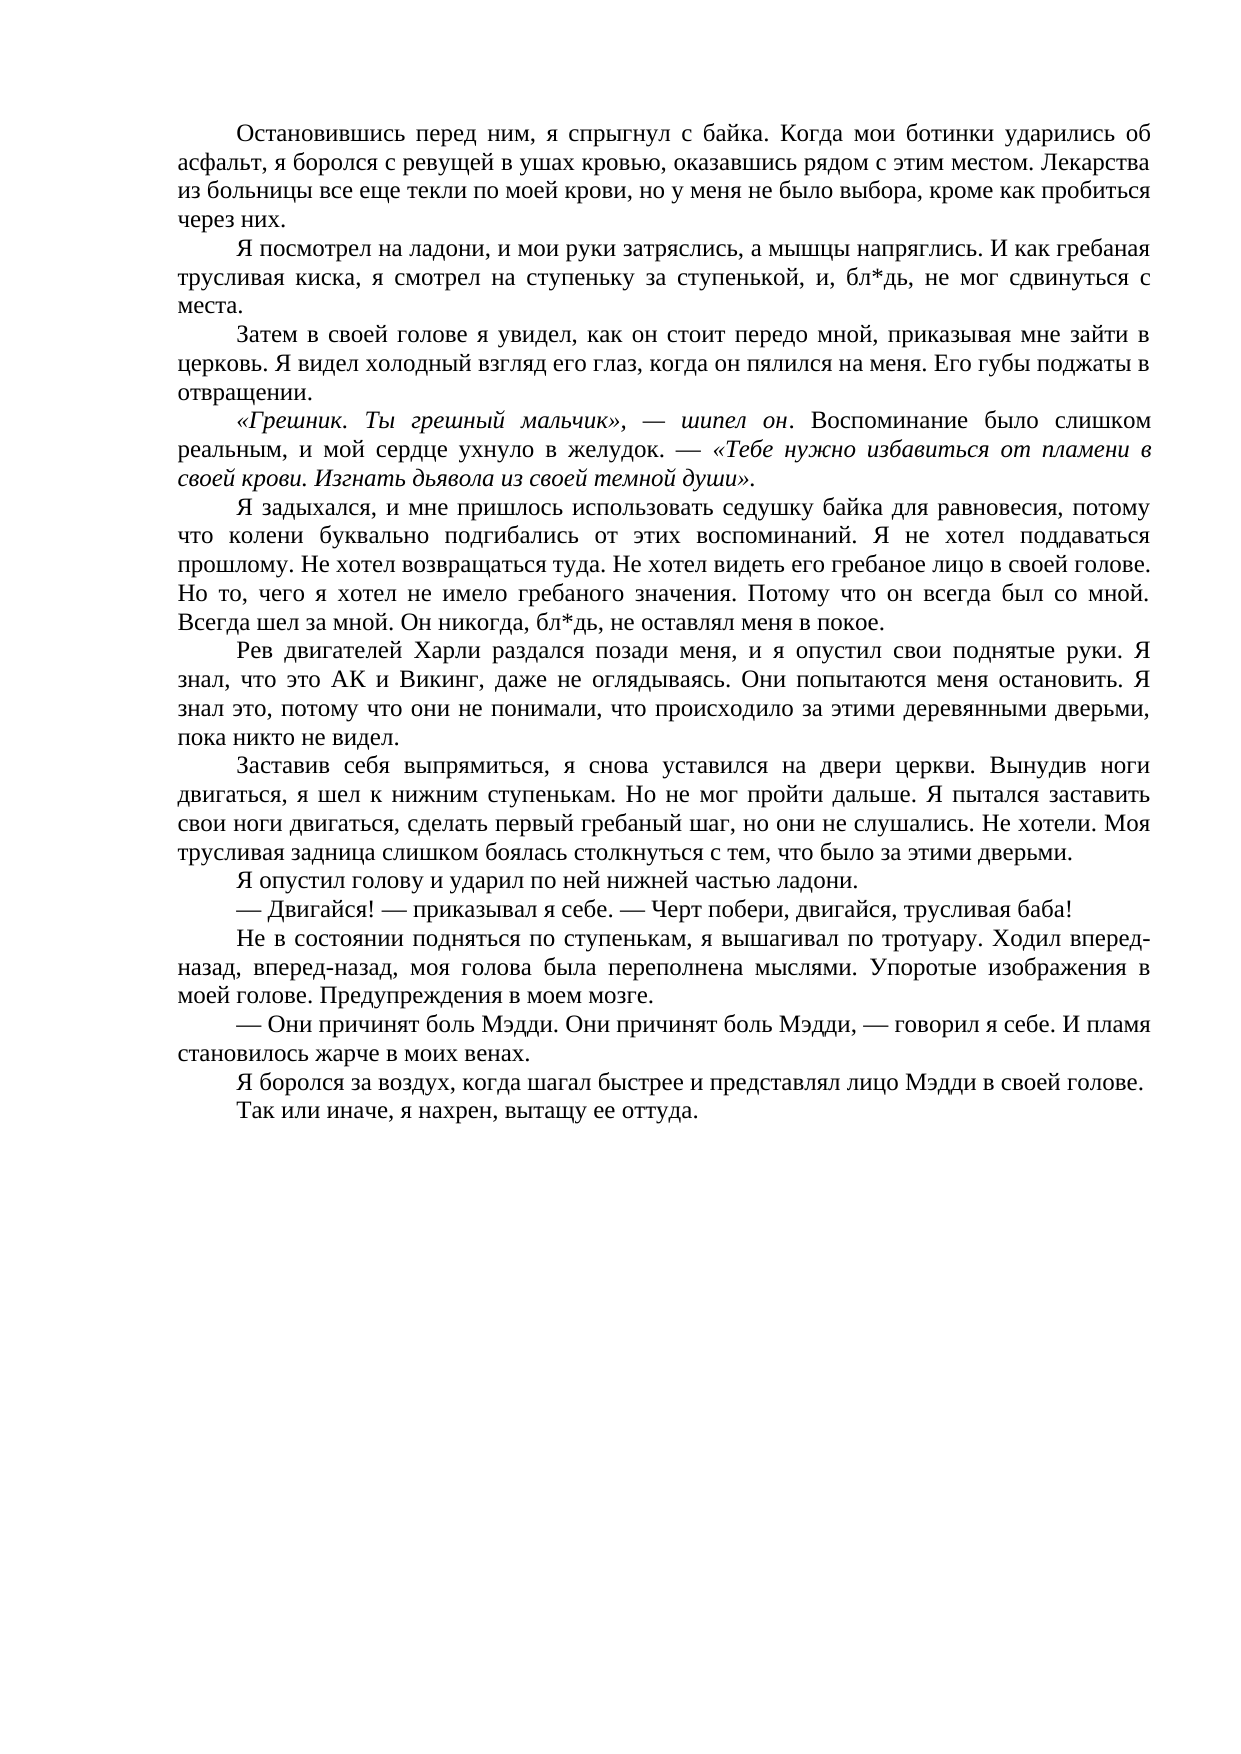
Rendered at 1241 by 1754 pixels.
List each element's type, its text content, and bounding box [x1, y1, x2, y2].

text Я посмотрел на ладони, и мои руки затряслись, а мышцы напряглись. И как гребаная трусливая киска, я смотрел на ступеньку за ступенькой, и, бл*дь, не мог сдвинуться с места. [177, 233, 1152, 319]
text Я задыхался, и мне пришлось использовать седушку байка для равновесия, потому что колени буквально подгибались от этих воспоминаний. Я не хотел поддаваться прошлому. Не хотел возвращаться туда. Не хотел видеть его гребаное лицо в своей голове. Но то, чего я хотел не имело гребаного значения. Потому что он всегда был со мной. Всегда шел за мной. Он никогда, бл*дь, не оставлял меня в покое. [177, 492, 1152, 636]
text Остановившись перед ним, я спрыгнул с байка. Когда мои ботинки ударились об асфальт, я боролся с ревущей в ушах кровью, оказавшись рядом с этим местом. Лекарства из больницы все еще текли по моей крови, но у меня не было выбора, кроме как пробиться через них. [177, 118, 1152, 233]
text «Грешник. Ты грешный мальчик», — шипел он. Воспоминание было слишком реальным, и мой сердце ухнуло в желудок. — «Тебе нужно избавиться от пламени в своей крови. Изгнать дьявола из своей темной души». [177, 406, 1152, 492]
text Затем в своей голове я увидел, как он стоит передо мной, приказывая мне зайти в церковь. Я видел холодный взгляд его глаз, когда он пялился на меня. Его губы поджаты в отвращении. [177, 319, 1152, 406]
text Рев двигателей Харли раздался позади меня, и я опустил свои поднятые руки. Я знал, что это АК и Викинг, даже не оглядываясь. Они попытаются меня остановить. Я знал это, потому что они не понимали, что происходило за этими деревянными дверьми, пока никто не видел. [177, 636, 1152, 751]
text Заставив себя выпрямиться, я снова уставился на двери церкви. Вынудив ноги двигаться, я шел к нижним ступенькам. Но не мог пройти дальше. Я пытался заставить свои ноги двигаться, сделать первый гребаный шаг, но они не слушались. Не хотели. Моя трусливая задница слишком боялась столкнуться с тем, что было за этими дверьми. [177, 751, 1152, 866]
text — Двигайся! — приказывал я себе. — Черт побери, двигайся, трусливая баба! [177, 894, 1152, 923]
text — Они причинят боль Мэдди. Они причинят боль Мэдди, — говорил я себе. И пламя становилось жарче в моих венах. [177, 1009, 1152, 1067]
text Я боролся за воздух, когда шагал быстрее и представлял лицо Мэдди в своей голове. [177, 1067, 1152, 1096]
text Не в состоянии подняться по ступенькам, я вышагивал по тротуару. Ходил вперед-назад, вперед-назад, моя голова была переполнена мыслями. Упоротые изображения в моей голове. Предупреждения в моем мозге. [177, 923, 1152, 1009]
text Я опустил голову и ударил по ней нижней частью ладони. [177, 866, 1152, 894]
text Так или иначе, я нахрен, вытащу ее оттуда. [177, 1096, 1152, 1124]
